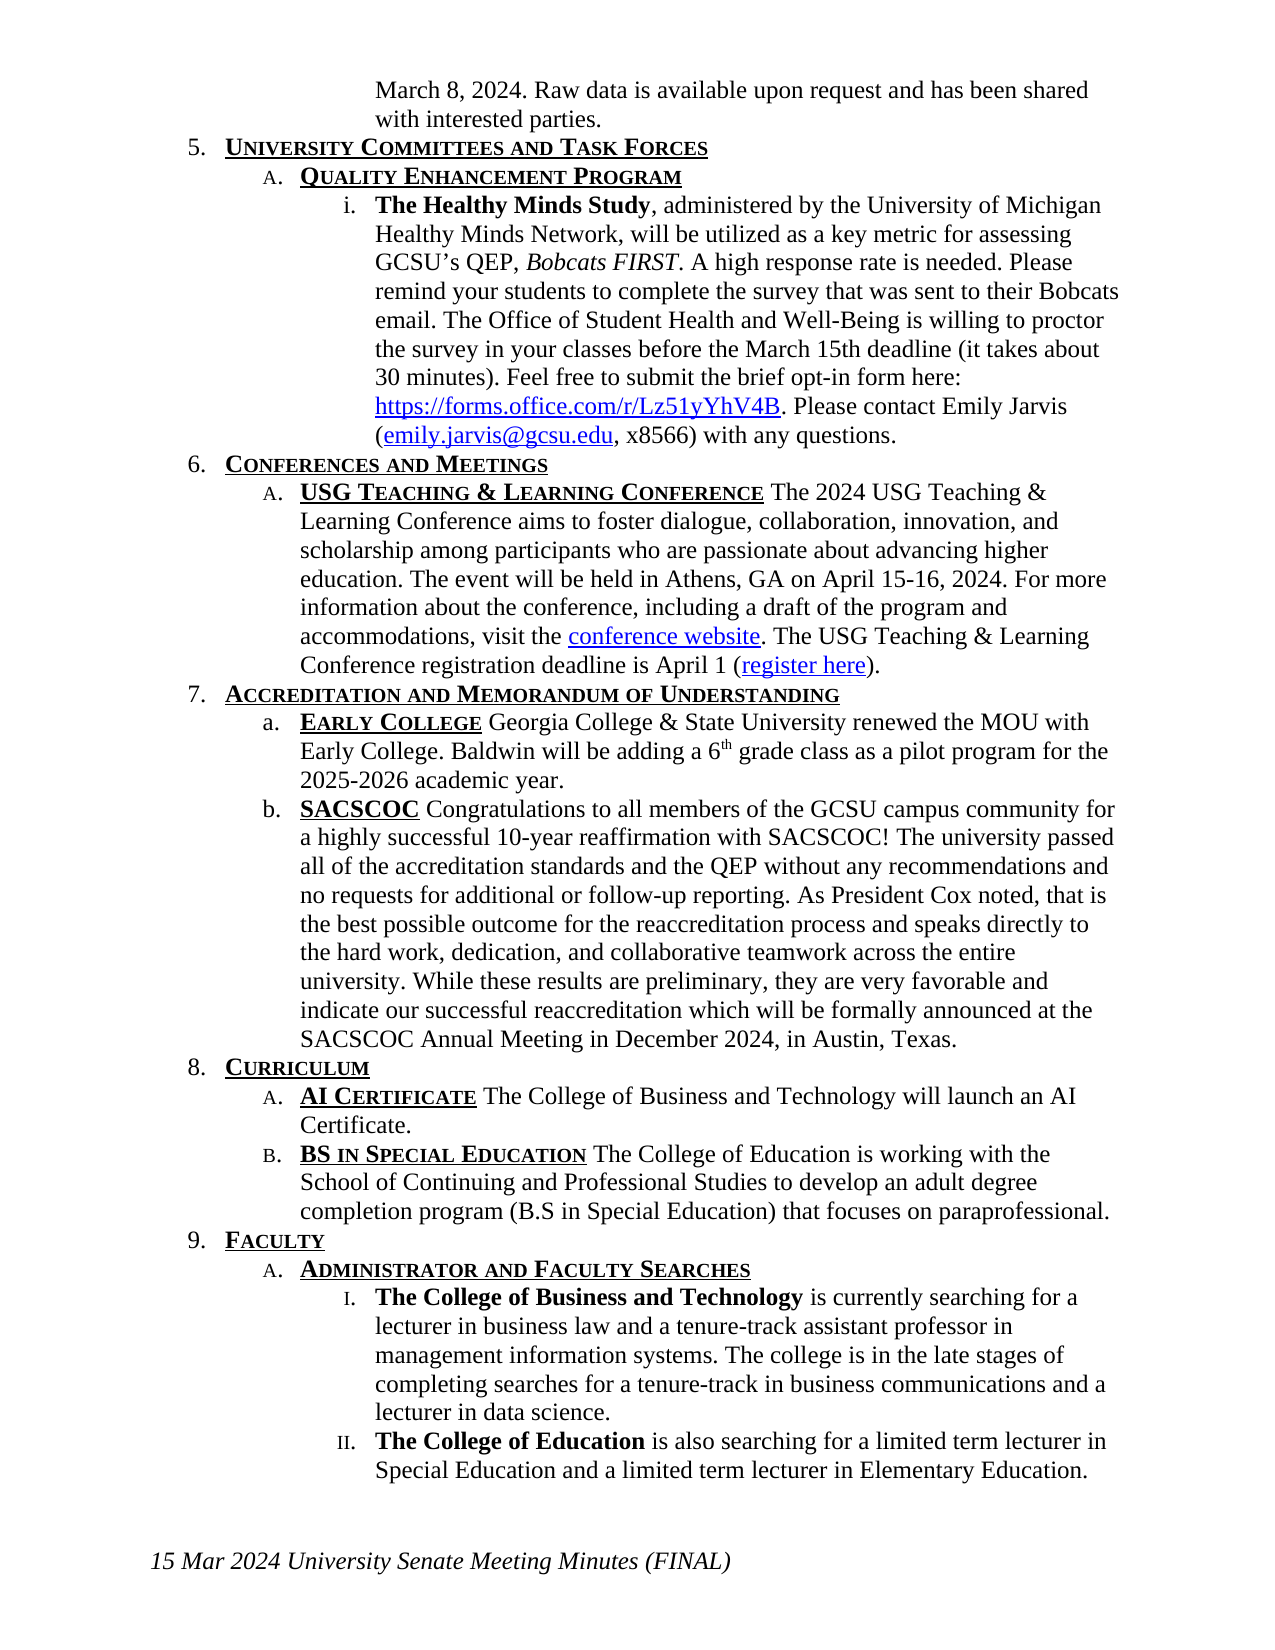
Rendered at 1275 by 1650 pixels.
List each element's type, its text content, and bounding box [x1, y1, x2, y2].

list Quality Enhancement Program [262, 161, 1125, 190]
list The College of Business and Technology is currently searching for a lecturer in business law and a tenure-track assistant professor in management information systems. The college is in the late stages of completing searches for a tenure-track in business communications and a lecturer in data science. [356, 1282, 1125, 1426]
list The Healthy Minds Study, administered by the University of Michigan Healthy Minds Network, will be utilized as a key metric for assessing GCSU’s QEP, Bobcats FIRST. A high response rate is needed. Please remind your students to complete the survey that was sent to their Bobcats email. The Office of Student Health and Well-Being is willing to proctor the survey in your classes before the March 15th deadline (it takes about 30 minutes). Feel free to submit the brief opt-in form here: https://forms.office.com/r/Lz51yYhV4B. Please contact Emily Jarvis (emily.jarvis@gcsu.edu, x8566) with any questions. [356, 190, 1125, 449]
list The College of Education is also searching for a limited term lecturer in Special Education and a limited term lecturer in Elementary Education. [356, 1426, 1125, 1484]
list AI Certificate The College of Business and Technology will launch an AI Certificate. [262, 1081, 1125, 1139]
list Curriculum [187, 1052, 1125, 1081]
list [356, 75, 1125, 132]
list Early College Georgia College & State University renewed the MOU with Early College. Baldwin will be adding a 6th grade class as a pilot program for the 2025-2026 academic year. [262, 707, 1125, 794]
list USG Teaching & Learning Conference The 2024 USG Teaching & Learning Conference aims to foster dialogue, collaboration, innovation, and scholarship among participants who are passionate about advancing higher education. The event will be held in Athens, GA on April 15-16, 2024. For more information about the conference, including a draft of the program and accommodations, visit the conference website. The USG Teaching & Learning Conference registration deadline is April 1 (register here). [262, 477, 1125, 679]
list Administrator and Faculty Searches [262, 1254, 1125, 1282]
list Conferences and Meetings [187, 449, 1125, 477]
list Accreditation and Memorandum of Understanding [187, 679, 1125, 707]
list Faculty [187, 1225, 1125, 1254]
list SACSCOC Congratulations to all members of the GCSU campus community for a highly successful 10-year reaffirmation with SACSCOC! The university passed all of the accreditation standards and the QEP without any recommendations and no requests for additional or follow-up reporting. As President Cox noted, that is the best possible outcome for the reaccreditation process and speaks directly to the hard work, dedication, and collaborative teamwork across the entire university. While these results are preliminary, they are very favorable and indicate our successful reaccreditation which will be formally announced at the SACSCOC Annual Meeting in December 2024, in Austin, Texas. [262, 794, 1125, 1052]
list BS in Special Education The College of Education is working with the School of Continuing and Professional Studies to develop an adult degree completion program (B.S in Special Education) that focuses on paraprofessional. [262, 1139, 1125, 1225]
list University Committees and Task Forces [187, 132, 1125, 161]
